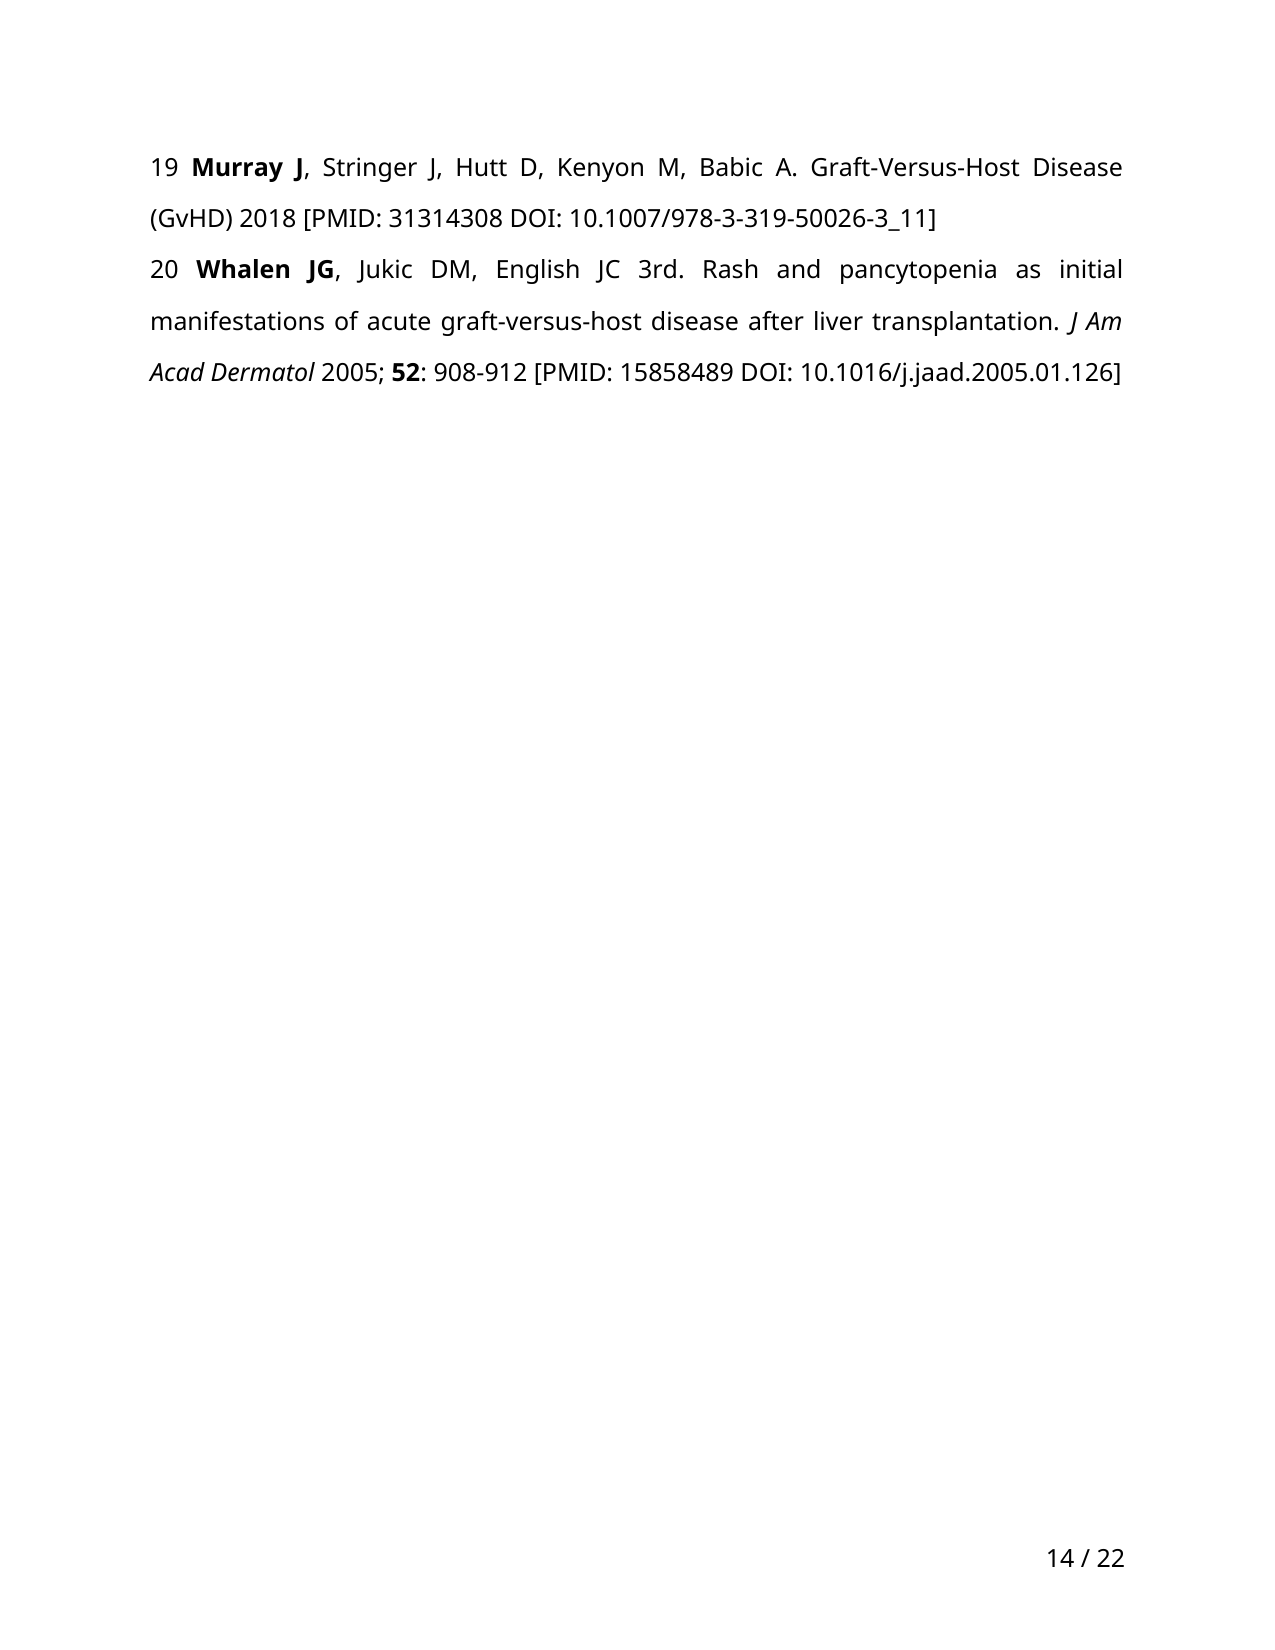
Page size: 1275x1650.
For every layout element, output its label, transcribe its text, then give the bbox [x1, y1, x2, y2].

text 20 Whalen JG, Jukic DM, English JC 3rd. Rash and pancytopenia as initial manifestations of acute graft-versus-host disease after liver transplantation. J Am Acad Dermatol 2005; 52: 908-912 [PMID: 15858489 DOI: 10.1016/j.jaad.2005.01.126] [150, 252, 1125, 388]
text 19 Murray J, Stringer J, Hutt D, Kenyon M, Babic A. Graft-Versus-Host Disease (GvHD) 2018 [PMID: 31314308 DOI: 10.1007/978-3-319-50026-3_11] [150, 150, 1125, 235]
